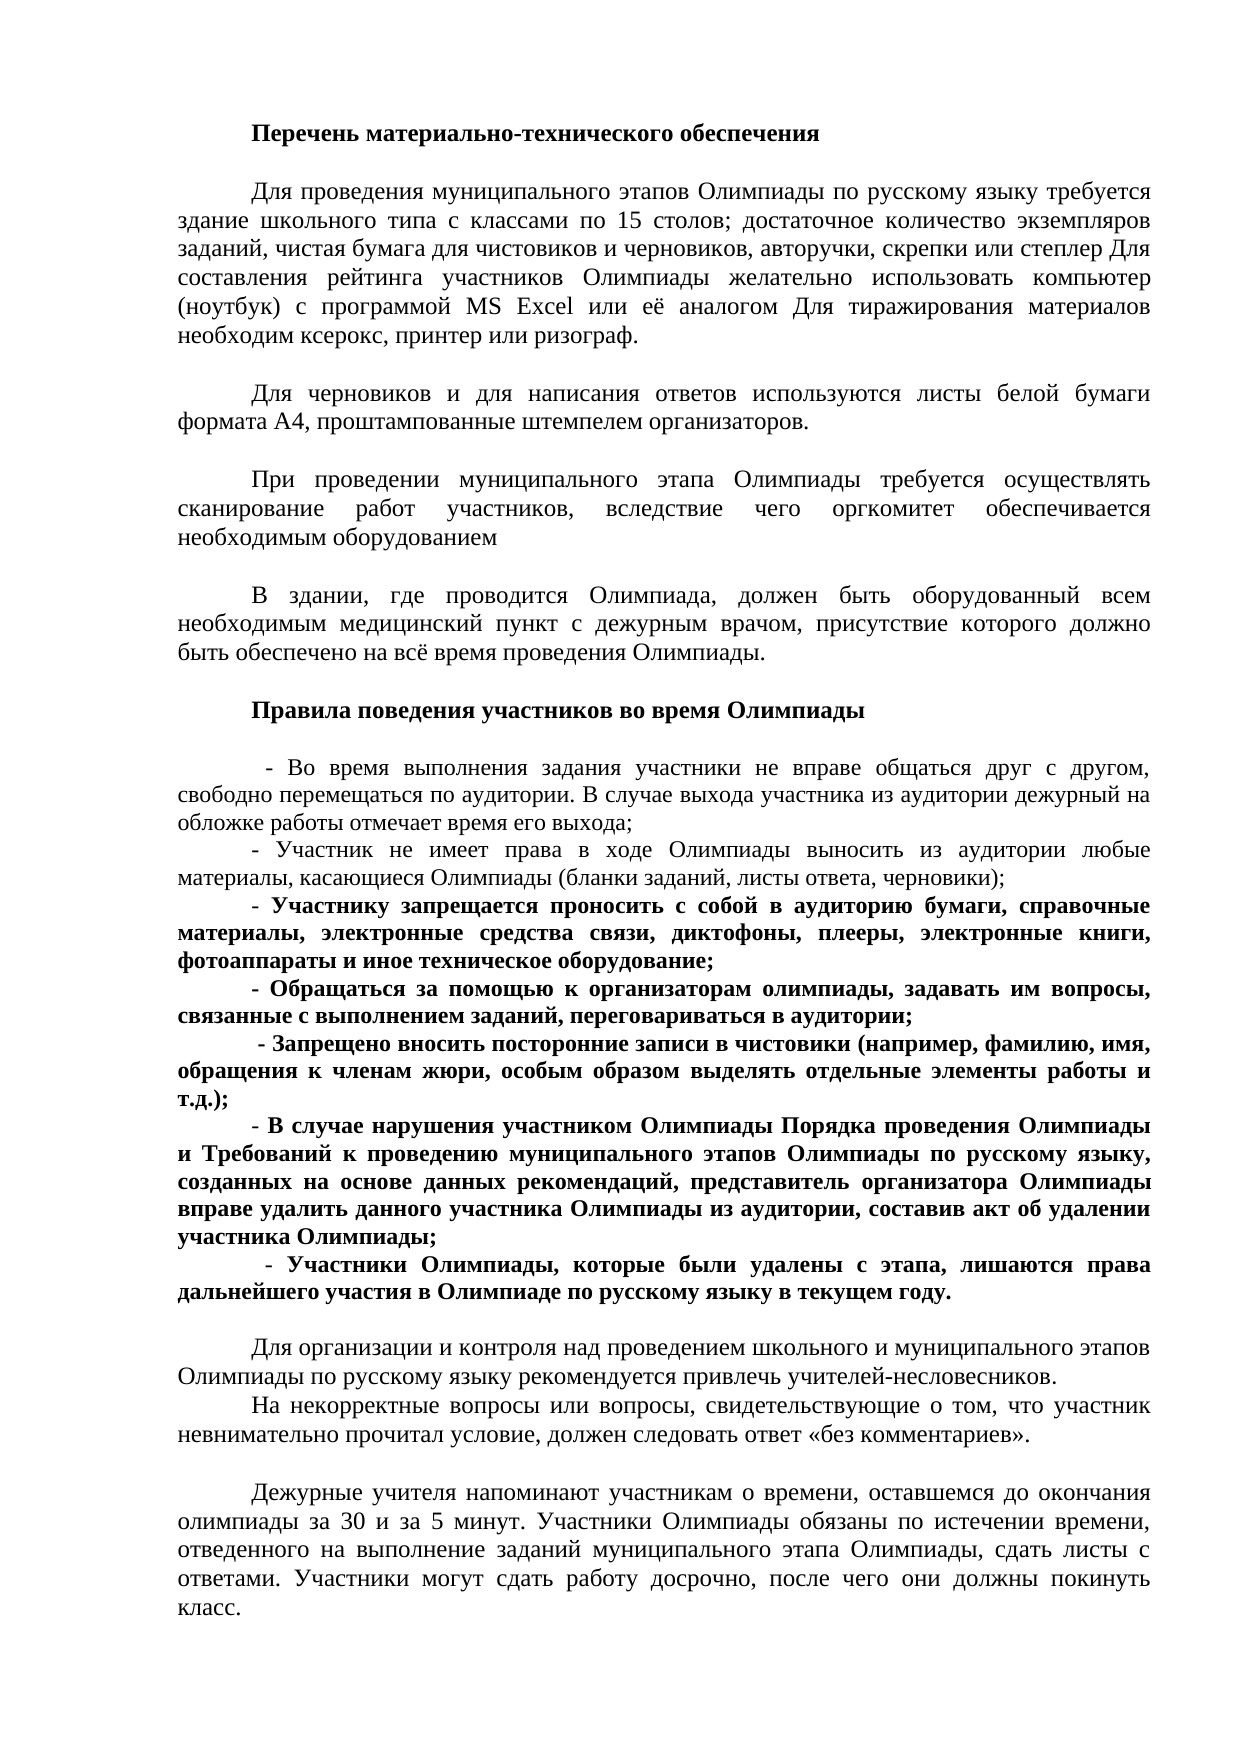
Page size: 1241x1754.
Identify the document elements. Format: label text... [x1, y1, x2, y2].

text - В случае нарушения участником Олимпиады Порядка проведения Олимпиады и Требований к проведению муниципального этапов Олимпиады по русскому языку, созданных на основе данных рекомендаций, представитель организатора Олимпиады вправе удалить данного участника Олимпиады из аудитории, составив акт об удалении участника Олимпиады; [177, 1112, 1152, 1249]
text Перечень материально-технического обеспечения [177, 118, 1152, 147]
text Правила поведения участников во время Олимпиады [177, 695, 1152, 724]
text - Обращаться за помощью к организаторам олимпиады, задавать им вопросы, связанные с выполнением заданий, переговариваться в аудитории; [177, 973, 1152, 1029]
text Для организации и контроля над проведением школьного и муниципального этапов Олимпиады по русскому языку рекомендуется привлечь учителей-несловесников. [177, 1332, 1152, 1390]
text Дежурные учителя напоминают участникам о времени, оставшемся до окончания олимпиады за 30 и за 5 минут. Участники Олимпиады обязаны по истечении времени, отведенного на выполнение заданий муниципального этапа Олимпиады, сдать листы с ответами. Участники могут сдать работу досрочно, после чего они должны покинуть класс. [177, 1477, 1152, 1621]
text - Запрещено вносить посторонние записи в чистовики (например, фамилию, имя, обращения к членам жюри, особым образом выделять отдельные элементы работы и т.д.); [177, 1029, 1152, 1112]
text - Участники Олимпиады, которые были удалены с этапа, лишаются права дальнейшего участия в Олимпиаде по русскому языку в текущем году. [177, 1249, 1152, 1305]
text - Участнику запрещается проносить с собой в аудиторию бумаги, справочные материалы, электронные средства связи, диктофоны, плееры, электронные книги, фотоаппараты и иное техническое оборудование; [177, 891, 1152, 973]
text - Во время выполнения задания участники не вправе общаться друг с другом, свободно перемещаться по аудитории. В случае выхода участника из аудитории дежурный на обложке работы отмечает время его выхода; [177, 753, 1152, 836]
text На некорректные вопросы или вопросы, свидетельствующие о том, что участник невнимательно прочитал условие, должен следовать ответ «без комментариев». [177, 1390, 1152, 1448]
text Для проведения муниципального этапов Олимпиады по русскому языку требуется здание школьного типа с классами по 15 столов; достаточное количество экземпляров заданий, чистая бумага для чистовиков и черновиков, авторучки, скрепки или степлер Для составления рейтинга участников Олимпиады желательно использовать компьютер (ноутбук) с программой MS Excel или её аналогом Для тиражирования материалов необходим ксерокс, принтер или ризограф. [177, 176, 1152, 348]
text В здании, где проводится Олимпиада, должен быть оборудованный всем необходимым медицинский пункт с дежурным врачом, присутствие которого должно быть обеспечено на всё время проведения Олимпиады. [177, 580, 1152, 666]
text Для черновиков и для написания ответов используются листы белой бумаги формата А4, проштампованные штемпелем организаторов. [177, 378, 1152, 435]
text При проведении муниципального этапа Олимпиады требуется осуществлять сканирование работ участников, вследствие чего оргкомитет обеспечивается необходимым оборудованием [177, 464, 1152, 551]
text - Участник не имеет права в ходе Олимпиады выносить из аудитории любые материалы, касающиеся Олимпиады (бланки заданий, листы ответа, черновики); [177, 836, 1152, 891]
